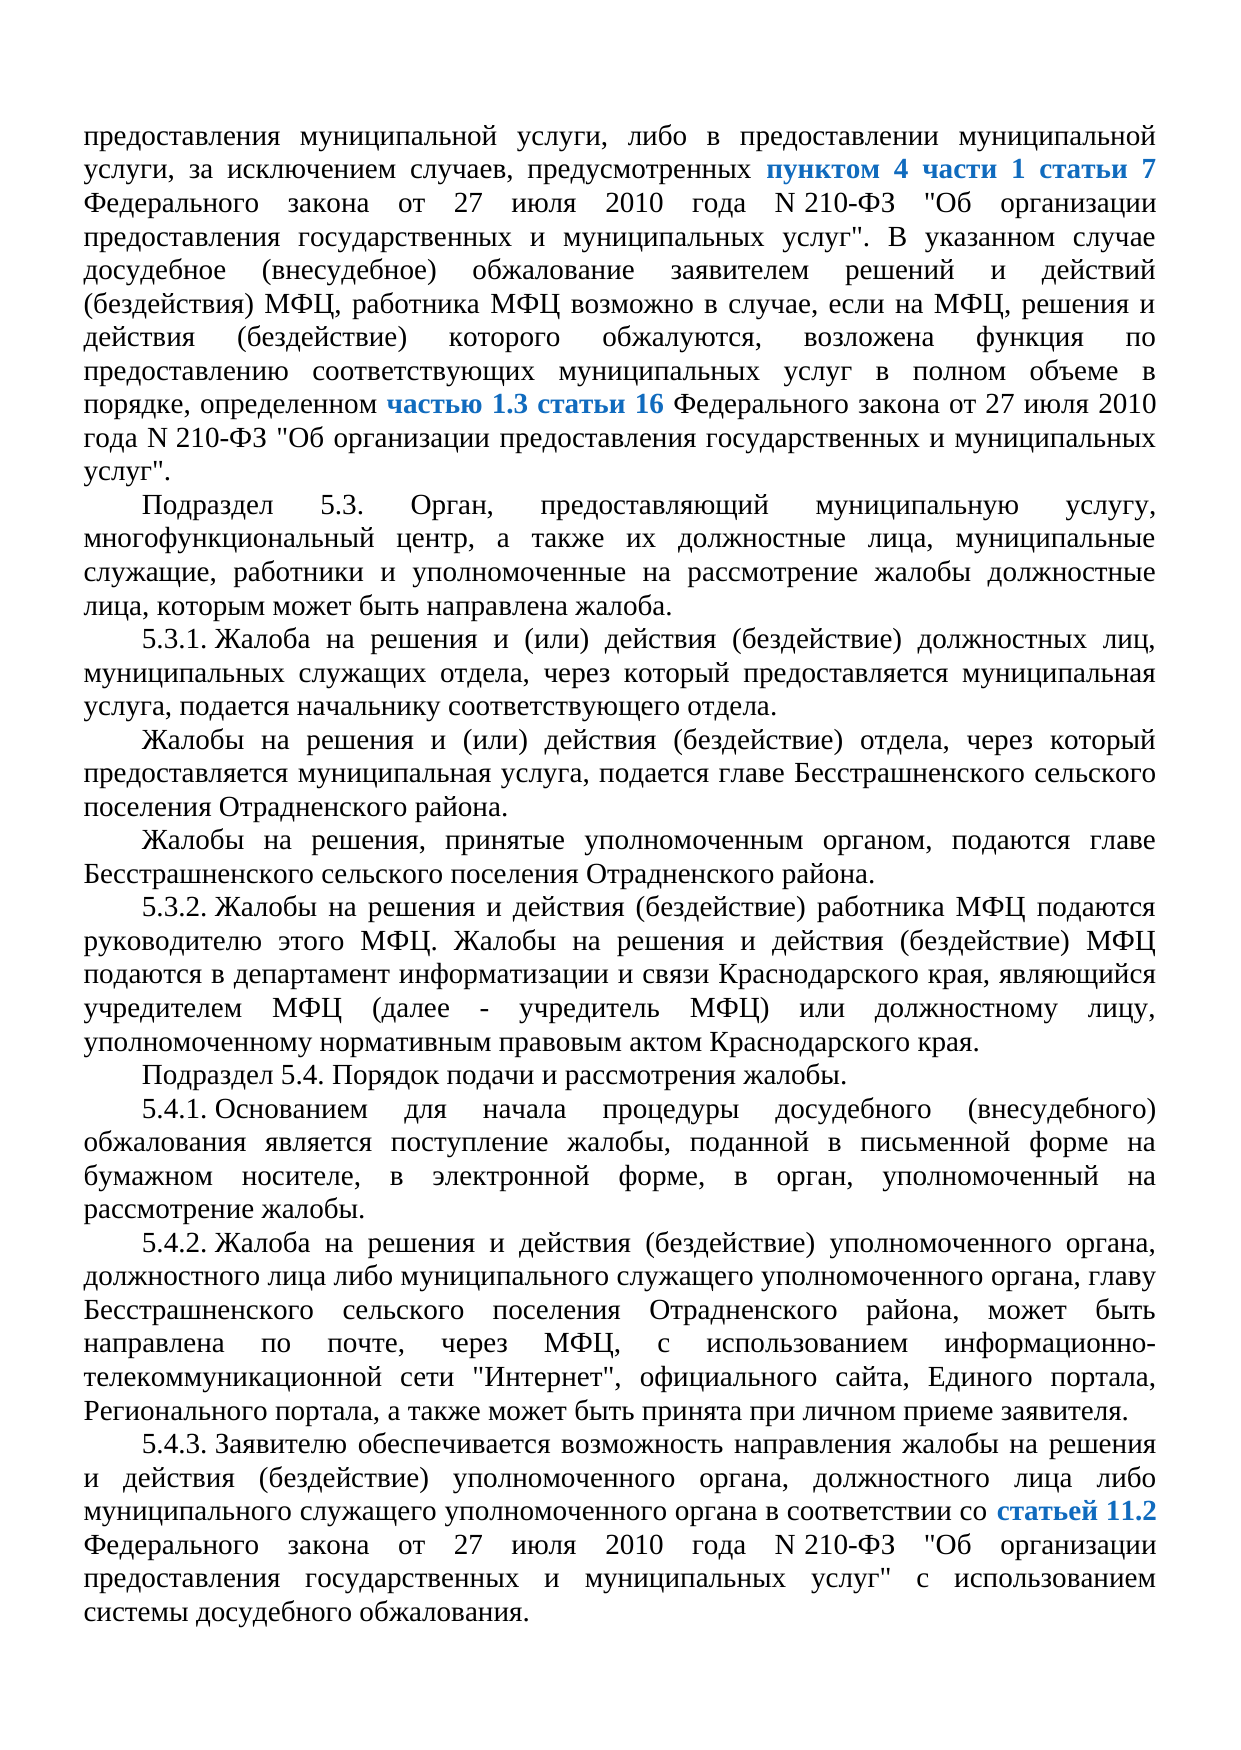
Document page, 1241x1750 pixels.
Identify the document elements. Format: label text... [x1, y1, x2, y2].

text Подраздел 5.3. Орган, предоставляющий муниципальную услугу, многофункциональный центр, а также их должностные лица, муниципальные служащие, работники и уполномоченные на рассмотрение жалобы должностные лица, которым может быть направлена жалоба. [83, 487, 1157, 621]
text Жалобы на решения, принятые уполномоченным органом, подаются главе Бесстрашненского сельского поселения Отрадненского района. [83, 822, 1157, 889]
text 5.4.2. Жалоба на решения и действия (бездействие) уполномоченного органа, должностного лица либо муниципального служащего уполномоченного органа, главу Бесстрашненского сельского поселения Отрадненского района, может быть направлена по почте, через МФЦ, с использованием информационно-телекоммуникационной сети "Интернет", официального сайта, Единого портала, Регионального портала, а также может быть принята при личном приеме заявителя. [83, 1225, 1157, 1426]
text 5.3.1. Жалоба на решения и (или) действия (бездействие) должностных лиц, муниципальных служащих отдела, через который предоставляется муниципальная услуга, подается начальнику соответствующего отдела. [83, 621, 1157, 722]
text Подраздел 5.4. Порядок подачи и рассмотрения жалобы. [83, 1057, 1157, 1091]
text Жалобы на решения и (или) действия (бездействие) отдела, через который предоставляется муниципальная услуга, подается главе Бесстрашненского сельского поселения Отрадненского района. [83, 722, 1157, 822]
text 5.4.3. Заявителю обеспечивается возможность направления жалобы на решения и действия (бездействие) уполномоченного органа, должностного лица либо муниципального служащего уполномоченного органа в соответствии со статьей 11.2 Федерального закона от 27 июля 2010 года N 210-ФЗ "Об организации предоставления государственных и муниципальных услуг" с использованием системы досудебного обжалования. [83, 1426, 1157, 1627]
text 5.3.2. Жалобы на решения и действия (бездействие) работника МФЦ подаются руководителю этого МФЦ. Жалобы на решения и действия (бездействие) МФЦ подаются в департамент информатизации и связи Краснодарского края, являющийся учредителем МФЦ (далее - учредитель МФЦ) или должностному лицу, уполномоченному нормативным правовым актом Краснодарского края. [83, 889, 1157, 1057]
text 5.4.1. Основанием для начала процедуры досудебного (внесудебного) обжалования является поступление жалобы, поданной в письменной форме на бумажном носителе, в электронной форме, в орган, уполномоченный на рассмотрение жалобы. [83, 1091, 1157, 1225]
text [83, 118, 1157, 487]
